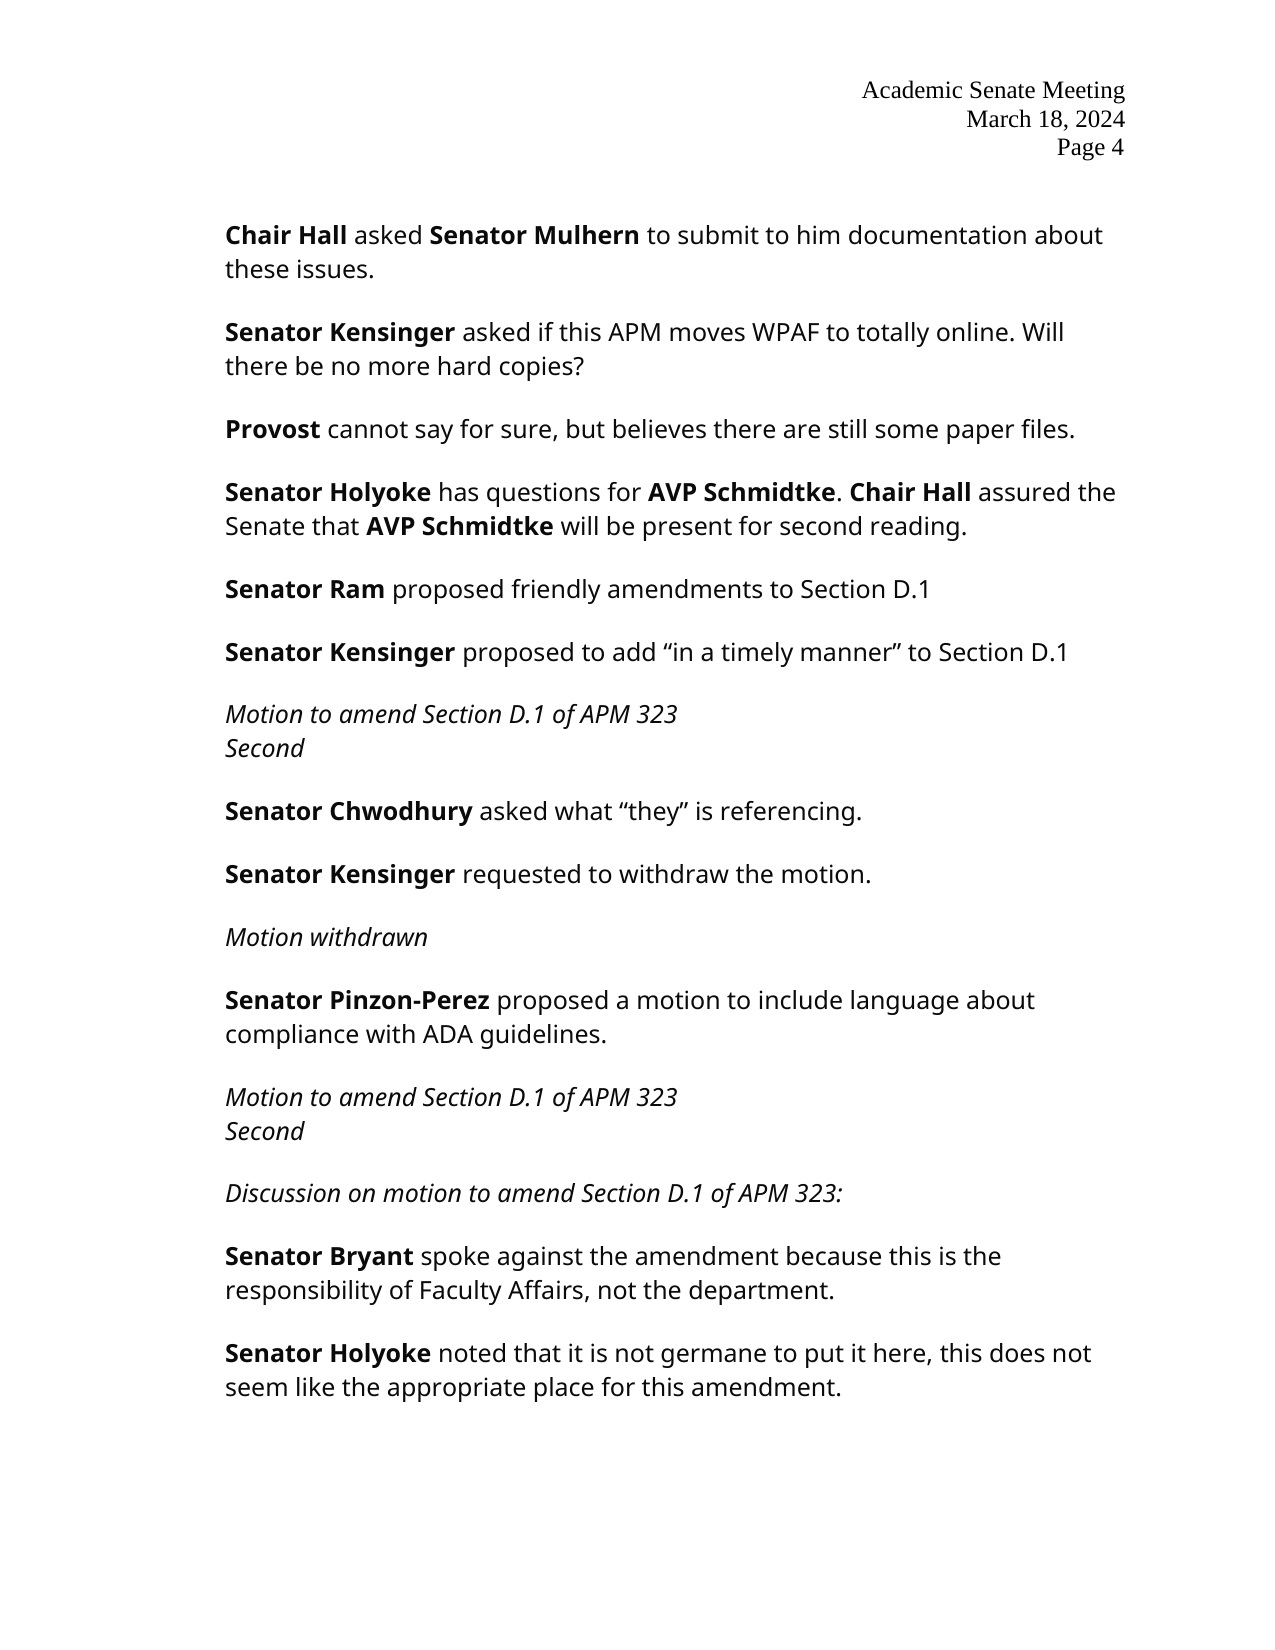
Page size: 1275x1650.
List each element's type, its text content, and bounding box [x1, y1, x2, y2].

text Senator Kensinger requested to withdraw the motion. [225, 857, 1125, 891]
text Motion to amend Section D.1 of APM 323 [225, 1079, 1125, 1113]
text Provost cannot say for sure, but believes there are still some paper files. [225, 412, 1125, 446]
text Motion to amend Section D.1 of APM 323 [225, 697, 1125, 731]
text Senator Holyoke has questions for AVP Schmidtke. Chair Hall assured the Senate that AVP Schmidtke will be present for second reading. [225, 474, 1125, 543]
text Motion withdrawn [225, 919, 1125, 954]
text Second [225, 731, 1125, 765]
text Senator Kensinger asked if this APM moves WPAF to totally online. Will there be no more hard copies? [225, 315, 1125, 383]
text Senator Bryant spoke against the amendment because this is the responsibility of Faculty Affairs, not the department. [225, 1239, 1125, 1307]
text Senator Pinzon-Perez proposed a motion to include language about compliance with ADA guidelines. [225, 982, 1125, 1051]
text Senator Ram proposed friendly amendments to Section D.1 [225, 571, 1125, 606]
text Chair Hall asked Senator Mulhern to submit to him documentation about these issues. [225, 218, 1125, 286]
text Senator Holyoke noted that it is not germane to put it here, this does not seem like the appropriate place for this amendment. [225, 1336, 1125, 1404]
text Senator Kensinger proposed to add “in a timely manner” to Section D.1 [225, 634, 1125, 668]
text Second [225, 1113, 1125, 1147]
text Senator Chwodhury asked what “they” is referencing. [225, 794, 1125, 828]
text Discussion on motion to amend Section D.1 of APM 323: [225, 1176, 1125, 1210]
